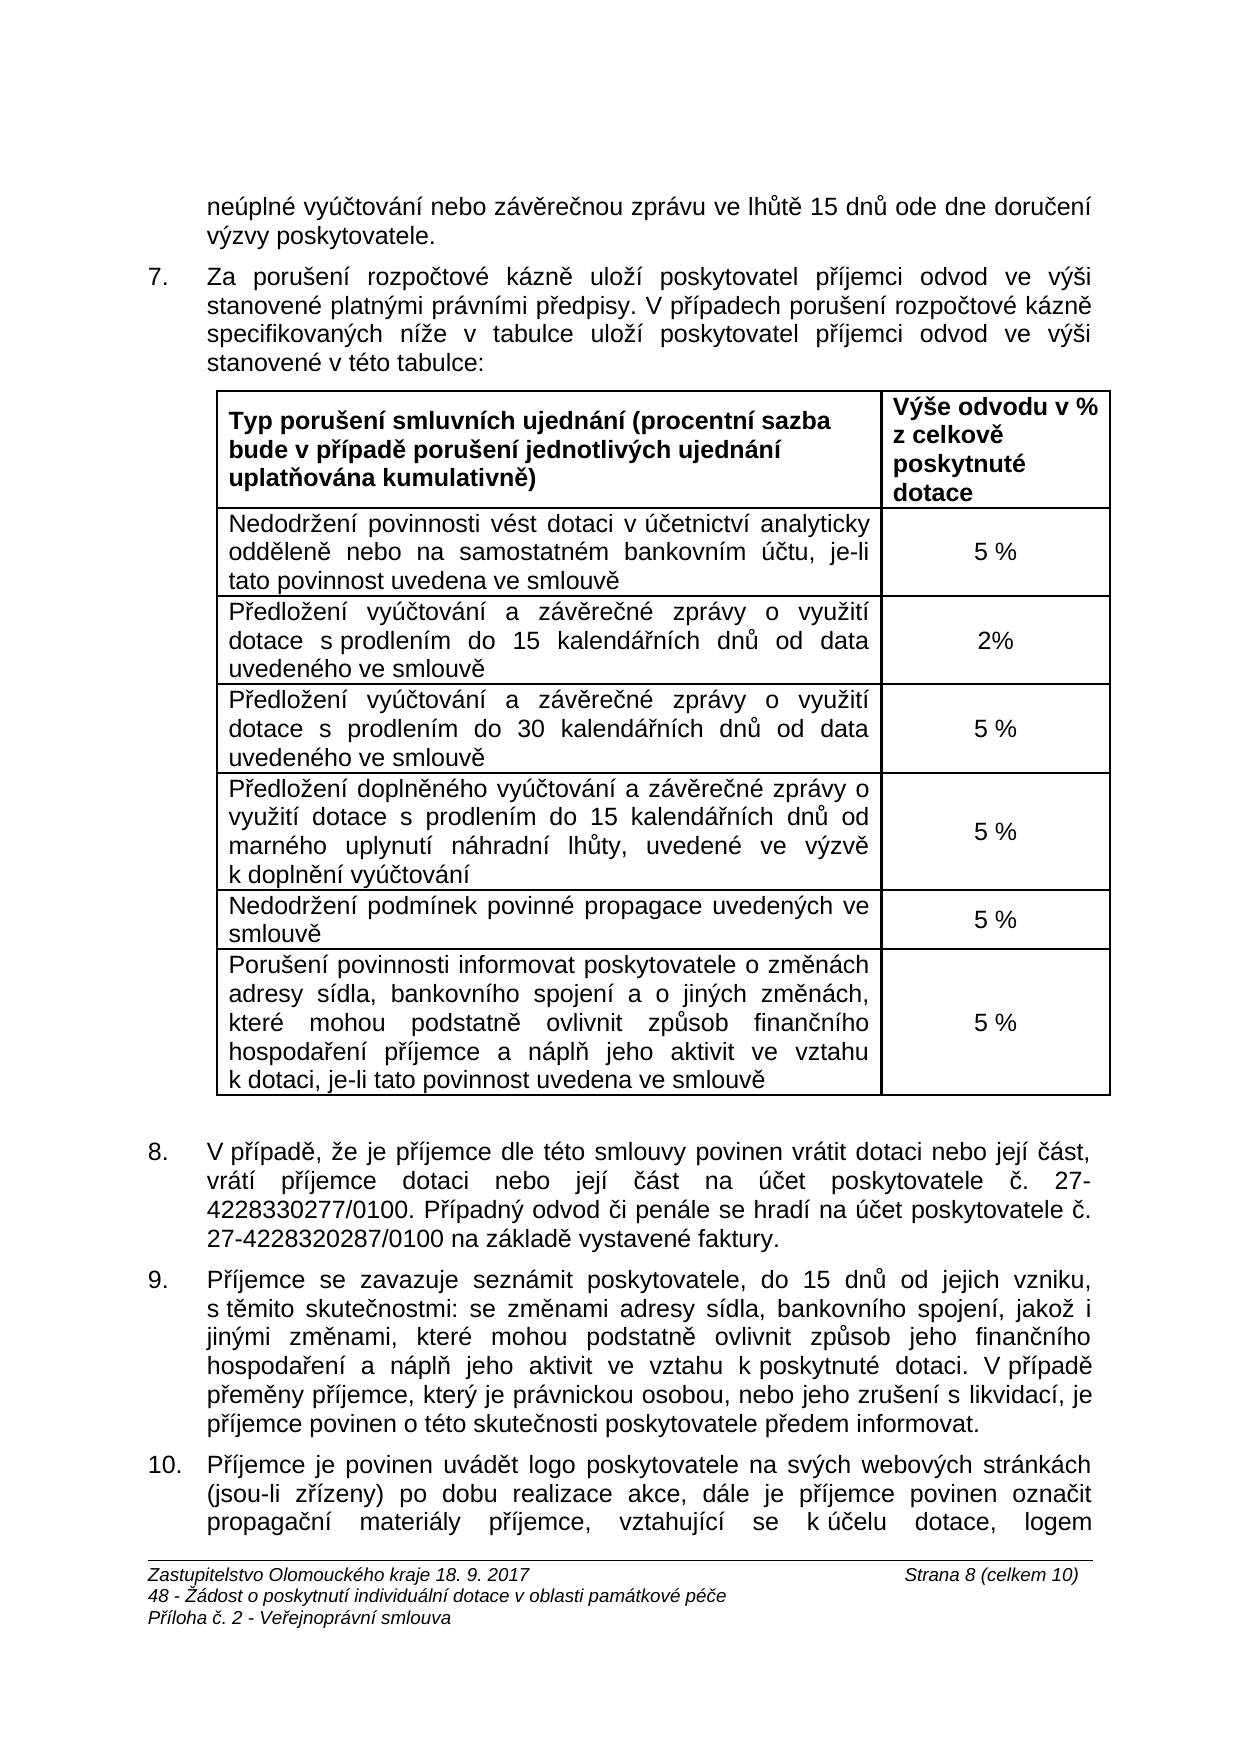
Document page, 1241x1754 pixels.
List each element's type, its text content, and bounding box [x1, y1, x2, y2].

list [148, 192, 1093, 249]
table_header Výše odvodu v % z celkově poskytnuté dotace [883, 392, 1109, 507]
table_cell 2% [883, 597, 1109, 683]
list Za porušení rozpočtové kázně uloží poskytovatel příjemci odvod ve výši stanovené platnými právními předpisy. V případech porušení rozpočtové kázně specifikovaných níže v tabulce uloží poskytovatel příjemci odvod ve výši stanovené v této tabulce: [148, 262, 1093, 377]
table_cell Předložení doplněného vyúčtování a závěrečné zprávy o využití dotace s prodlením do 15 kalendářních dnů od marného uplynutí náhradní lhůty, uvedené ve výzvě k doplnění vyúčtování [218, 774, 880, 889]
table_cell 5 % [883, 891, 1109, 948]
table_header Typ porušení smluvních ujednání (procentní sazba bude v případě porušení jednotlivých ujednání uplatňována kumulativně) [218, 392, 880, 507]
table_cell 5 % [883, 950, 1109, 1094]
table_cell Porušení povinnosti informovat poskytovatele o změnách adresy sídla, bankovního spojení a o jiných změnách, které mohou podstatně ovlivnit způsob finančního hospodaření příjemce a náplň jeho aktivit ve vztahu k dotaci, je-li tato povinnost uvedena ve smlouvě [218, 950, 880, 1094]
table_cell Nedodržení podmínek povinné propagace uvedených ve smlouvě [218, 891, 880, 948]
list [148, 1450, 1093, 1536]
table_cell 5 % [883, 774, 1109, 889]
table_cell Nedodržení povinnosti vést dotaci v účetnictví analyticky odděleně nebo na samostatném bankovním účtu, je-li tato povinnost uvedena ve smlouvě [218, 509, 880, 595]
table_cell Předložení vyúčtování a závěrečné zprávy o využití dotace s prodlením do 30 kalendářních dnů od data uvedeného ve smlouvě [218, 685, 880, 772]
list Příjemce se zavazuje seznámit poskytovatele, do 15 dnů od jejich vzniku, s těmito skutečnostmi: se změnami adresy sídla, bankovního spojení, jakož i jinými změnami, které mohou podstatně ovlivnit způsob jeho finančního hospodaření a náplň jeho aktivit ve vztahu k poskytnuté dotaci. V případě přeměny příjemce, který je právnickou osobou, nebo jeho zrušení s likvidací, je příjemce povinen o této skutečnosti poskytovatele předem informovat. [148, 1265, 1093, 1437]
list V případě, že je příjemce dle této smlouvy povinen vrátit dotaci nebo její část, vrátí příjemce dotaci nebo její část na účet poskytovatele č. 27- 4228330277/0100. Případný odvod či penále se hradí na účet poskytovatele č. 27-4228320287/0100 na základě vystavené faktury. [148, 1137, 1093, 1252]
table_cell 5 % [883, 509, 1109, 595]
table_cell Předložení vyúčtování a závěrečné zprávy o využití dotace s prodlením do 15 kalendářních dnů od data uvedeného ve smlouvě [218, 597, 880, 683]
table_cell 5 % [883, 685, 1109, 772]
